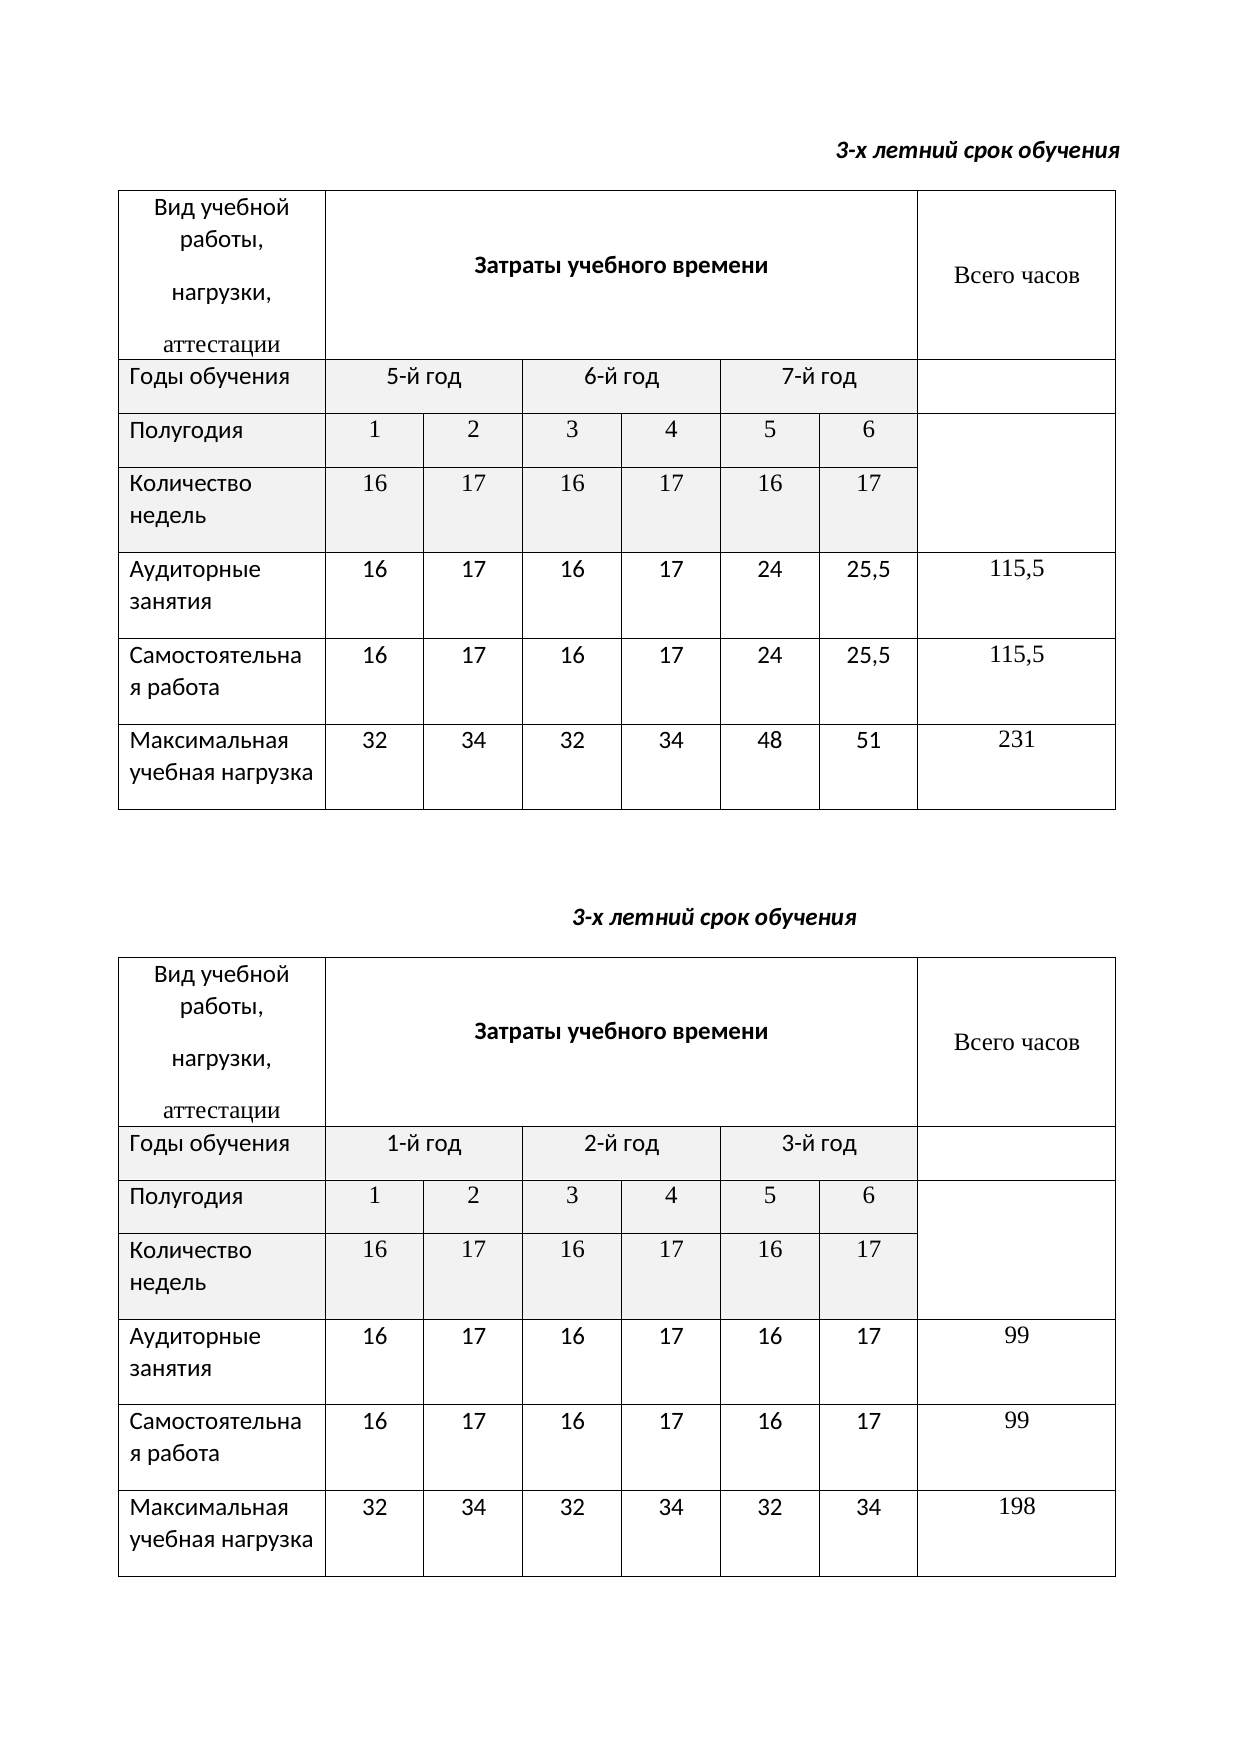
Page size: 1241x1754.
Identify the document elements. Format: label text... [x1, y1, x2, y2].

table_cell 34 [622, 725, 720, 809]
table_cell Максимальная учебная нагрузка [119, 1491, 325, 1576]
table_cell 5 [721, 414, 819, 467]
table_cell 32 [326, 1491, 423, 1576]
table_cell 1 [326, 1181, 423, 1233]
table_cell Аудиторные занятия [119, 553, 325, 638]
table_cell 17 [622, 639, 720, 723]
table_cell 16 [326, 1234, 423, 1319]
table_cell 17 [820, 1405, 917, 1490]
table_cell 17 [622, 1234, 720, 1319]
table_cell 34 [424, 725, 522, 809]
table_cell 16 [721, 468, 819, 552]
table_cell 1 [326, 414, 423, 467]
table_header Всего часов [918, 958, 1115, 1126]
table_header Затраты учебного времени [326, 958, 917, 1126]
table_cell 231 [918, 725, 1115, 809]
table_cell 16 [721, 1320, 819, 1404]
table_cell 2 [424, 414, 522, 467]
table_cell Полугодия [119, 414, 325, 467]
table_cell 99 [918, 1320, 1115, 1404]
table_cell 3-й год [721, 1127, 917, 1179]
table_cell 17 [820, 1320, 917, 1404]
table_cell 16 [523, 1320, 621, 1404]
table_cell 99 [918, 1405, 1115, 1490]
table_cell 17 [820, 1234, 917, 1319]
table_header Всего часов [918, 191, 1115, 359]
table_cell [918, 1181, 1115, 1319]
table_cell 16 [523, 468, 621, 552]
table_header Вид учебной работы, нагрузки, аттестации [119, 191, 325, 359]
text 3-х летний срок обучения [114, 866, 1120, 931]
table_cell 51 [820, 725, 917, 809]
table_cell 34 [820, 1491, 917, 1576]
table_cell 17 [622, 553, 720, 638]
table_cell 6-й год [523, 360, 720, 413]
table_cell 16 [326, 553, 423, 638]
table_cell 32 [326, 725, 423, 809]
table_cell 17 [424, 1234, 522, 1319]
table_cell 1-й год [326, 1127, 522, 1179]
table_cell 16 [326, 1405, 423, 1490]
table_cell 2 [424, 1181, 522, 1233]
table_cell 17 [622, 1405, 720, 1490]
table_cell 16 [326, 639, 423, 723]
table_cell 24 [721, 639, 819, 723]
table_cell 115,5 [918, 639, 1115, 723]
table_cell Максимальная учебная нагрузка [119, 725, 325, 809]
table_cell Самостоятельная работа [119, 639, 325, 723]
table_cell 32 [523, 1491, 621, 1576]
table_cell 16 [523, 553, 621, 638]
table_cell 198 [918, 1491, 1115, 1576]
table_cell [918, 1127, 1115, 1179]
table_cell 25,5 [820, 639, 917, 723]
table_cell 34 [424, 1491, 522, 1576]
table_cell 17 [820, 468, 917, 552]
table_cell 7-й год [721, 360, 917, 413]
table_cell Количество недель [119, 468, 325, 552]
table_cell Годы обучения [119, 360, 325, 413]
text 3-х летний срок обучения [114, 134, 1120, 165]
table_cell 16 [326, 468, 423, 552]
table_header Затраты учебного времени [326, 191, 917, 359]
table_cell 25,5 [820, 553, 917, 638]
table_cell 3 [523, 1181, 621, 1233]
table_cell 2-й год [523, 1127, 720, 1179]
table_cell 24 [721, 553, 819, 638]
table_cell 5 [721, 1181, 819, 1233]
table_cell Аудиторные занятия [119, 1320, 325, 1404]
table_cell 115,5 [918, 553, 1115, 638]
table_cell Количество недель [119, 1234, 325, 1319]
table_cell 32 [721, 1491, 819, 1576]
table_cell 16 [523, 1405, 621, 1490]
table_cell 17 [424, 1405, 522, 1490]
table_cell Годы обучения [119, 1127, 325, 1179]
table_cell [918, 414, 1115, 552]
table_cell 6 [820, 1181, 917, 1233]
table_cell [918, 360, 1115, 413]
table_cell 16 [721, 1405, 819, 1490]
table_cell 16 [721, 1234, 819, 1319]
table_cell 3 [523, 414, 621, 467]
table_cell Самостоятельная работа [119, 1405, 325, 1490]
table_cell 32 [523, 725, 621, 809]
table_cell 5-й год [326, 360, 522, 413]
table_cell 4 [622, 414, 720, 467]
table_cell 48 [721, 725, 819, 809]
table_cell 17 [622, 1320, 720, 1404]
table_header Вид учебной работы, нагрузки, аттестации [119, 958, 325, 1126]
table_cell 16 [523, 639, 621, 723]
table_cell 16 [326, 1320, 423, 1404]
table_cell 16 [523, 1234, 621, 1319]
table_cell 17 [424, 468, 522, 552]
table_cell 17 [424, 553, 522, 638]
table_cell 17 [622, 468, 720, 552]
table_cell 34 [622, 1491, 720, 1576]
table_cell 17 [424, 639, 522, 723]
table_cell 17 [424, 1320, 522, 1404]
table_cell 4 [622, 1181, 720, 1233]
table_cell 6 [820, 414, 917, 467]
table_cell Полугодия [119, 1181, 325, 1233]
